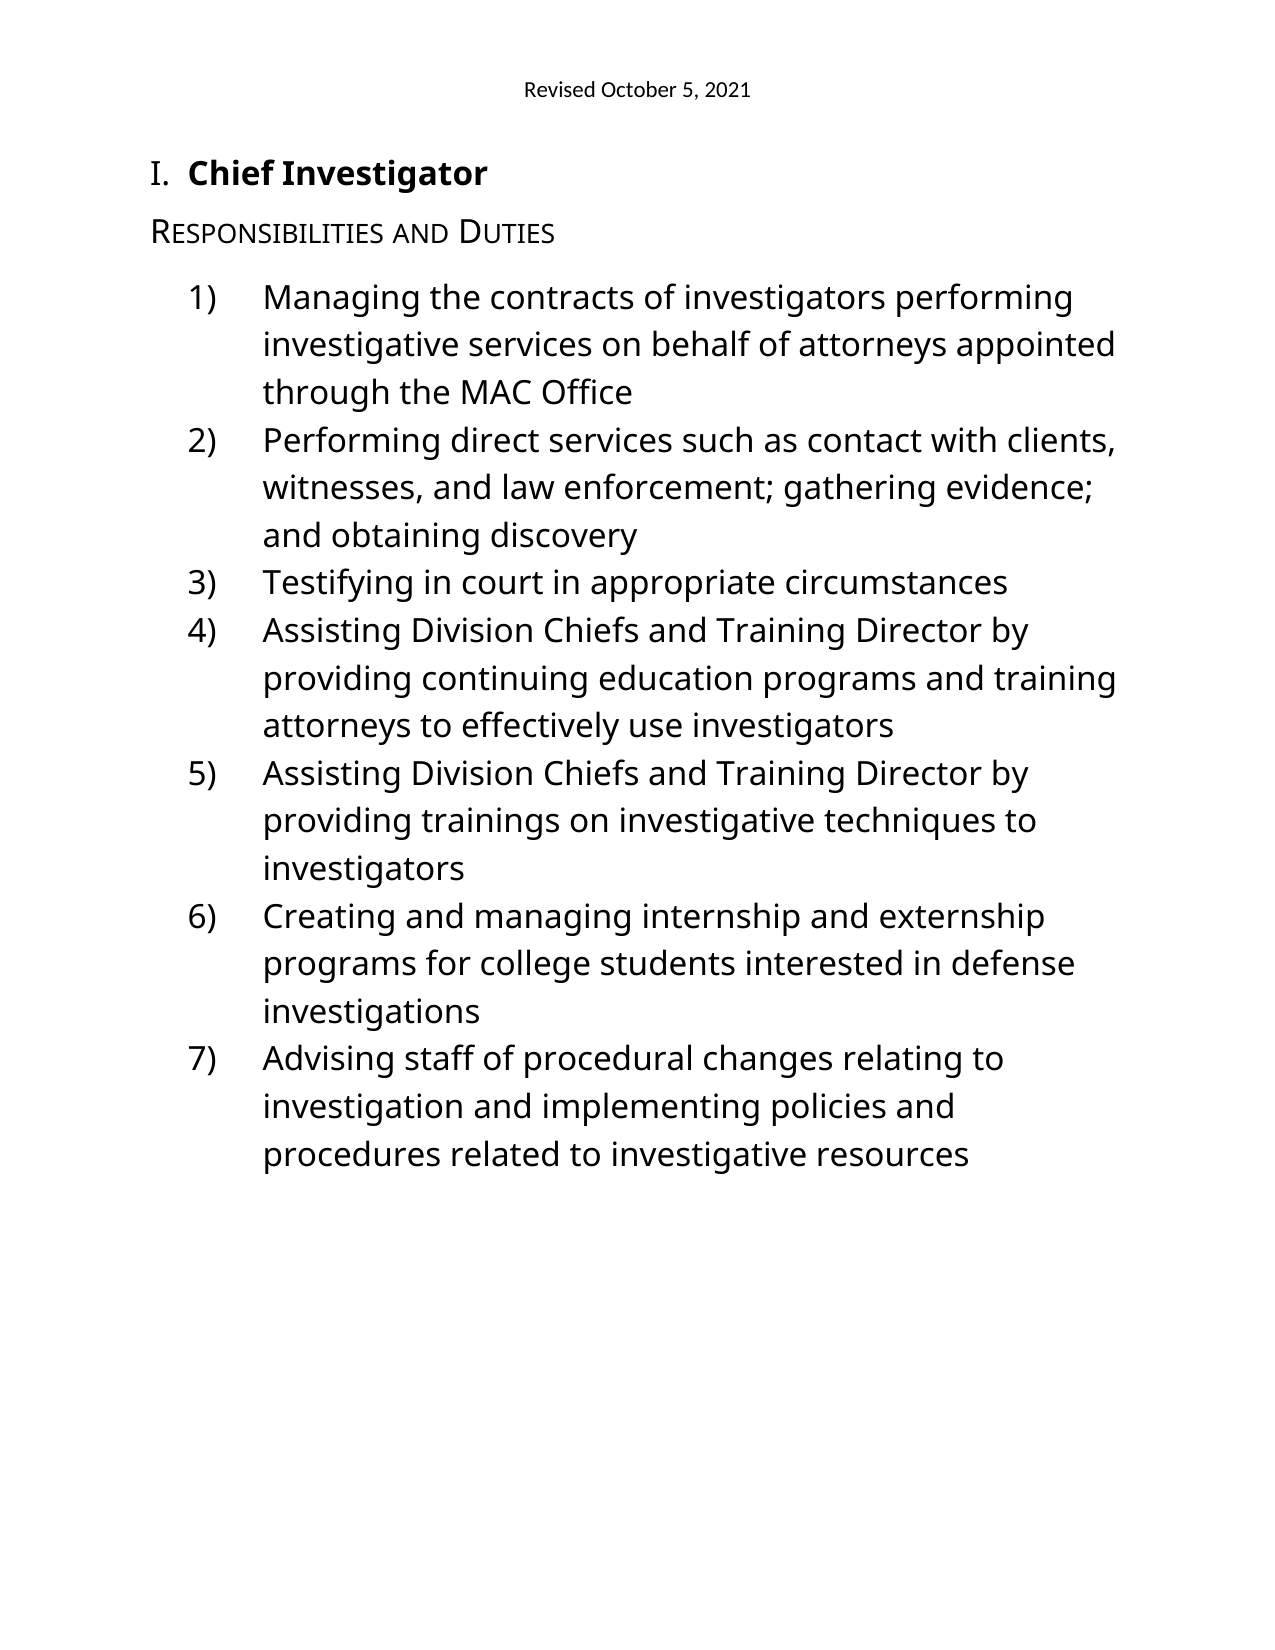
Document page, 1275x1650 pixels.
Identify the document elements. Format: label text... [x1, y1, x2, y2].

text Responsibilities and Duties [150, 208, 1125, 253]
list Creating and managing internship and externship programs for college students interested in defense investigations [187, 892, 1125, 1033]
list Testifying in court in appropriate circumstances [187, 559, 1125, 604]
subtitle Chief Investigator [150, 150, 1125, 195]
list Managing the contracts of investigators performing investigative services on behalf of attorneys appointed through the MAC Office [187, 273, 1125, 414]
list Advising staff of procedural changes relating to investigation and implementing policies and procedures related to investigative resources [187, 1035, 1125, 1176]
list Assisting Division Chiefs and Training Director by providing continuing education programs and training attorneys to effectively use investigators [187, 607, 1125, 747]
list Assisting Division Chiefs and Training Director by providing trainings on investigative techniques to investigators [187, 749, 1125, 890]
list Performing direct services such as contact with clients, witnesses, and law enforcement; gathering evidence; and obtaining discovery [187, 416, 1125, 557]
